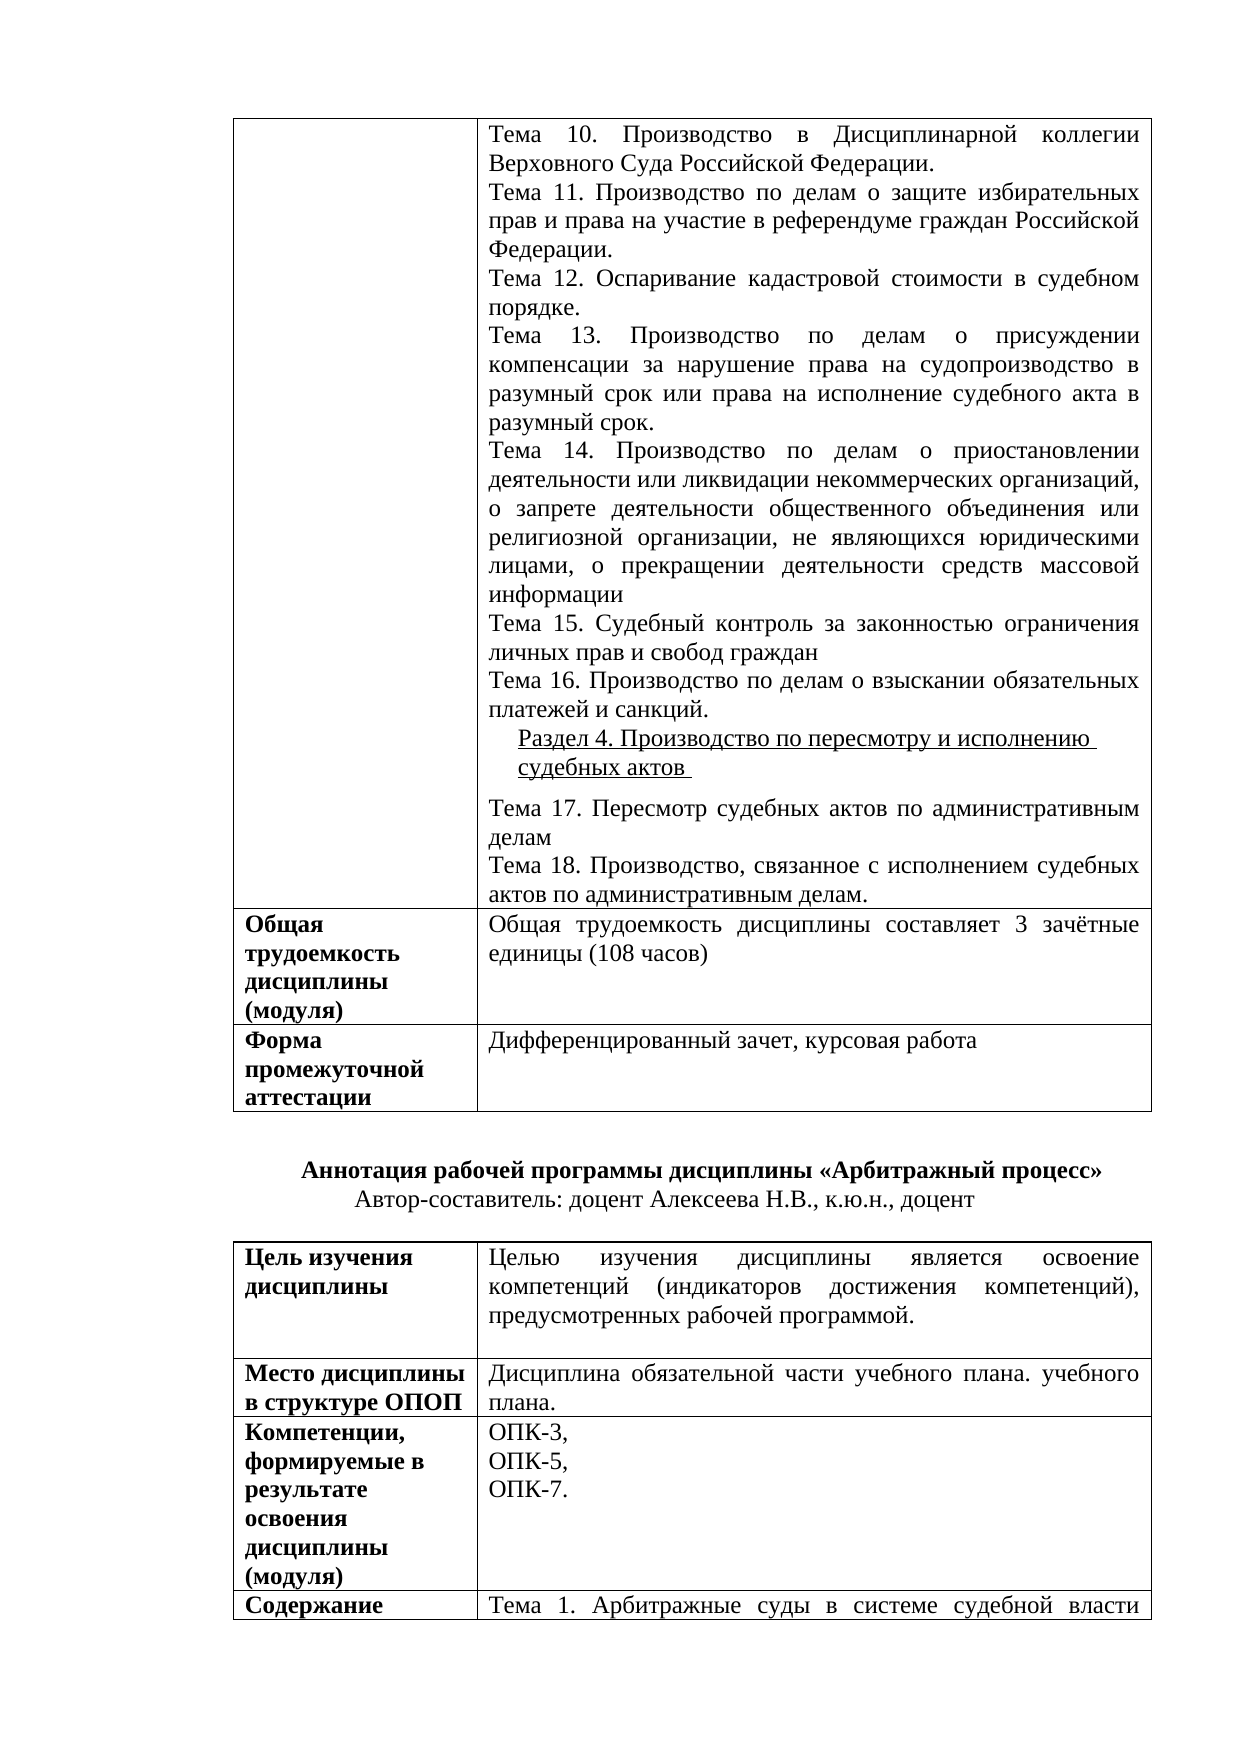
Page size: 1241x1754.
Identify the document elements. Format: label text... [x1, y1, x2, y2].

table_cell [234, 119, 477, 908]
table_cell Дисциплина обязательной части учебного плана. учебного плана. [478, 1359, 1151, 1416]
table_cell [478, 1591, 1151, 1619]
text Автор-составитель: доцент Алексеева Н.В., к.ю.н., доцент [177, 1184, 1152, 1213]
table_cell Место дисциплины в структуре ОПОП [234, 1359, 477, 1416]
table_cell ОПК-3, ОПК-5, ОПК-7. [478, 1417, 1151, 1589]
table_cell Общая трудоемкость дисциплины (модуля) [234, 909, 477, 1024]
text Аннотация рабочей программы дисциплины «Арбитражный процесс» [177, 1155, 1152, 1184]
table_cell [234, 1591, 477, 1619]
table_header Целью изучения дисциплины является освоение компетенций (индикаторов достижения компетенций), предусмотренных рабочей программой. [478, 1243, 1151, 1357]
table_cell Дифференцированный зачет, курсовая работа [478, 1025, 1151, 1111]
table_cell Компетенции, формируемые в результате освоения дисциплины (модуля) [234, 1417, 477, 1589]
table_header Цель изучения дисциплины [234, 1243, 477, 1357]
table_cell Общая трудоемкость дисциплины составляет 3 зачётные единицы (108 часов) [478, 909, 1151, 1024]
table_cell Форма промежуточной аттестации [234, 1025, 477, 1111]
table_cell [478, 119, 1151, 908]
